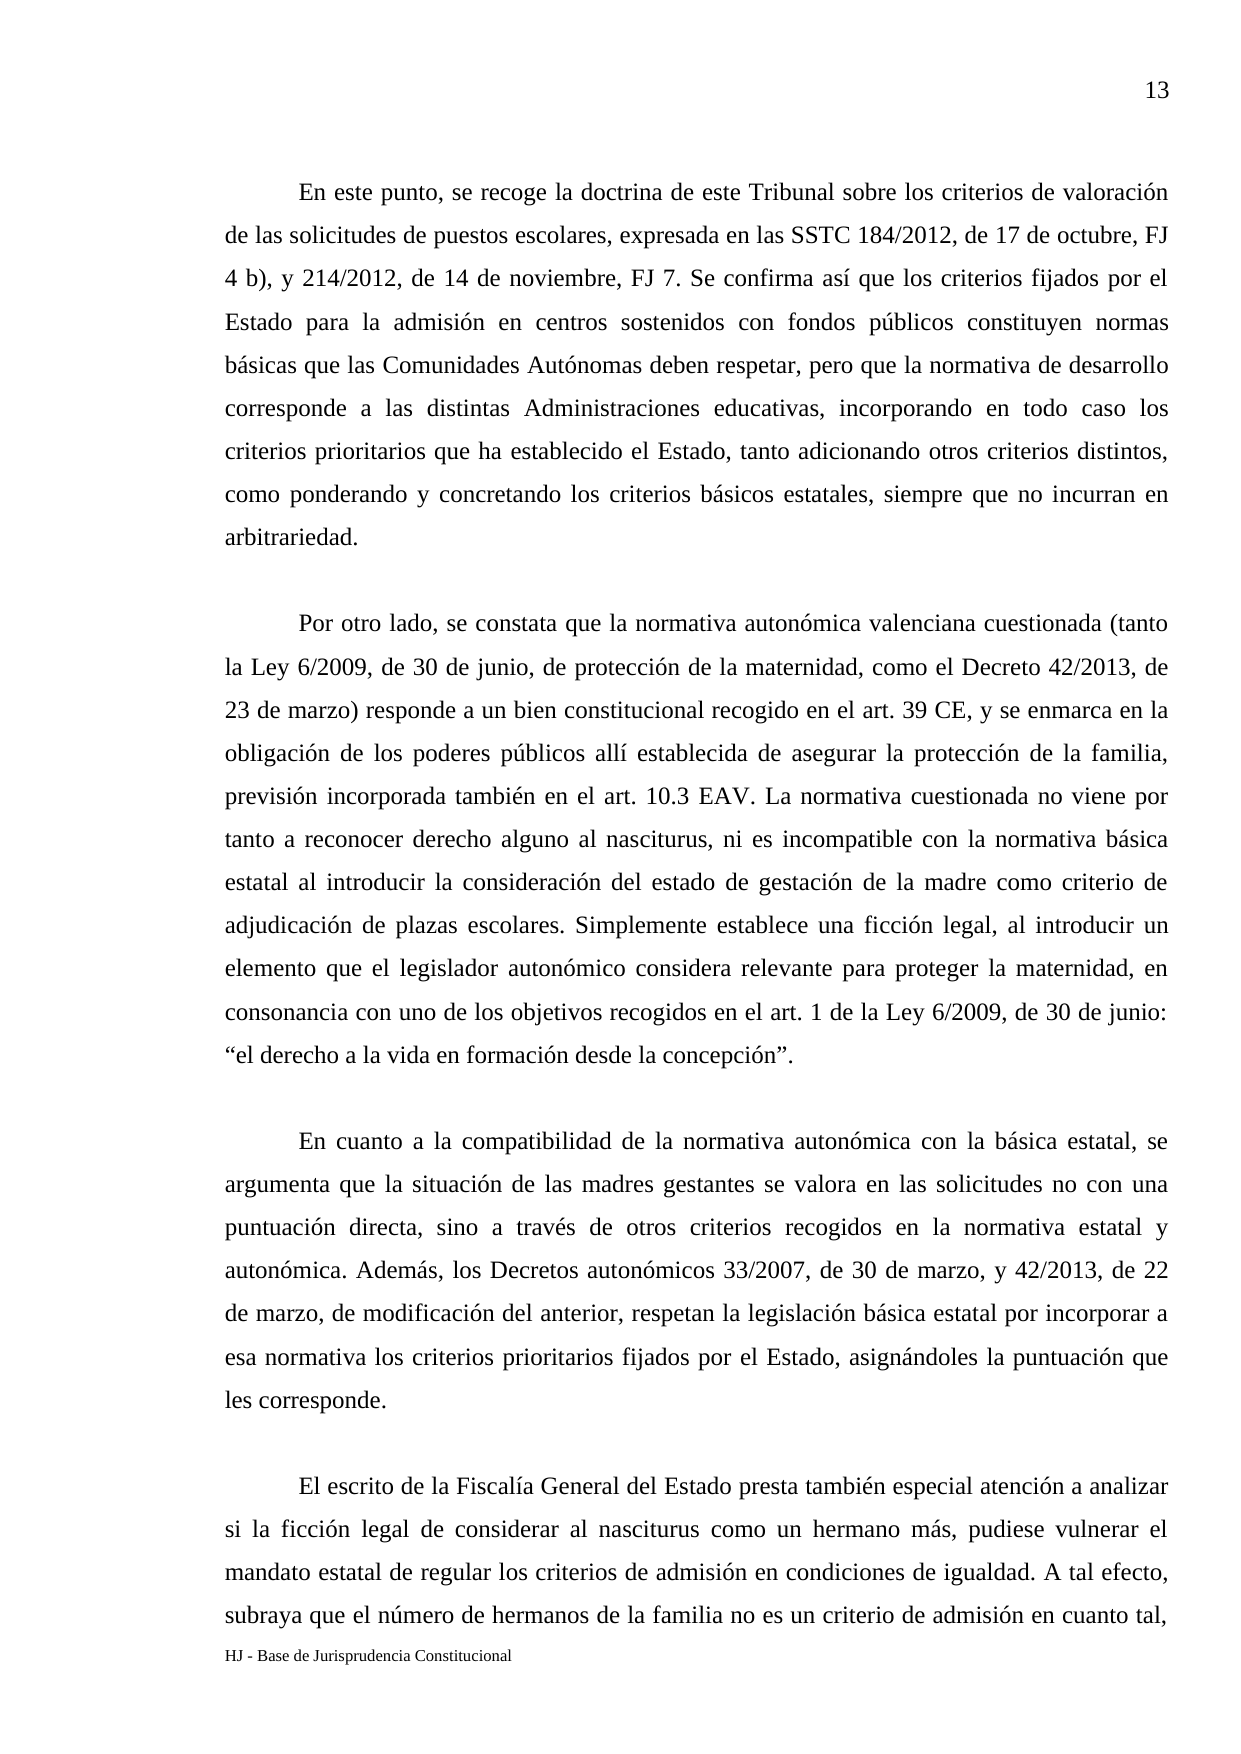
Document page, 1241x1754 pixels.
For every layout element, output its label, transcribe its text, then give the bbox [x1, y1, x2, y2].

text Por otro lado, se constata que la normativa autonómica valenciana cuestionada (tanto la Ley 6/2009, de 30 de junio, de protección de la maternidad, como el Decreto 42/2013, de 23 de marzo) responde a un bien constitucional recogido en el art. 39 CE, y se enmarca en la obligación de los poderes públicos allí establecida de asegurar la protección de la familia, previsión incorporada también en el art. 10.3 EAV. La normativa cuestionada no viene por tanto a reconocer derecho alguno al nasciturus, ni es incompatible con la normativa básica estatal al introducir la consideración del estado de gestación de la madre como criterio de adjudicación de plazas escolares. Simplemente establece una ficción legal, al introducir un elemento que el legislador autonómico considera relevante para proteger la maternidad, en consonancia con uno de los objetivos recogidos en el art. 1 de la Ley 6/2009, de 30 de junio: “el derecho a la vida en formación desde la concepción”. [224, 608, 1169, 1068]
text En este punto, se recoge la doctrina de este Tribunal sobre los criterios de valoración de las solicitudes de puestos escolares, expresada en las SSTC 184/2012, de 17 de octubre, FJ 4 b), y 214/2012, de 14 de noviembre, FJ 7. Se confirma así que los criterios fijados por el Estado para la admisión en centros sostenidos con fondos públicos constituyen normas básicas que las Comunidades Autónomas deben respetar, pero que la normativa de desarrollo corresponde a las distintas Administraciones educativas, incorporando en todo caso los criterios prioritarios que ha establecido el Estado, tanto adicionando otros criterios distintos, como ponderando y concretando los criterios básicos estatales, siempre que no incurran en arbitrariedad. [224, 177, 1169, 551]
text En cuanto a la compatibilidad de la normativa autonómica con la básica estatal, se argumenta que la situación de las madres gestantes se valora en las solicitudes no con una puntuación directa, sino a través de otros criterios recogidos en la normativa estatal y autonómica. Además, los Decretos autonómicos 33/2007, de 30 de marzo, y 42/2013, de 22 de marzo, de modificación del anterior, respetan la legislación básica estatal por incorporar a esa normativa los criterios prioritarios fijados por el Estado, asignándoles la puntuación que les corresponde. [224, 1126, 1169, 1413]
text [224, 1471, 1169, 1629]
